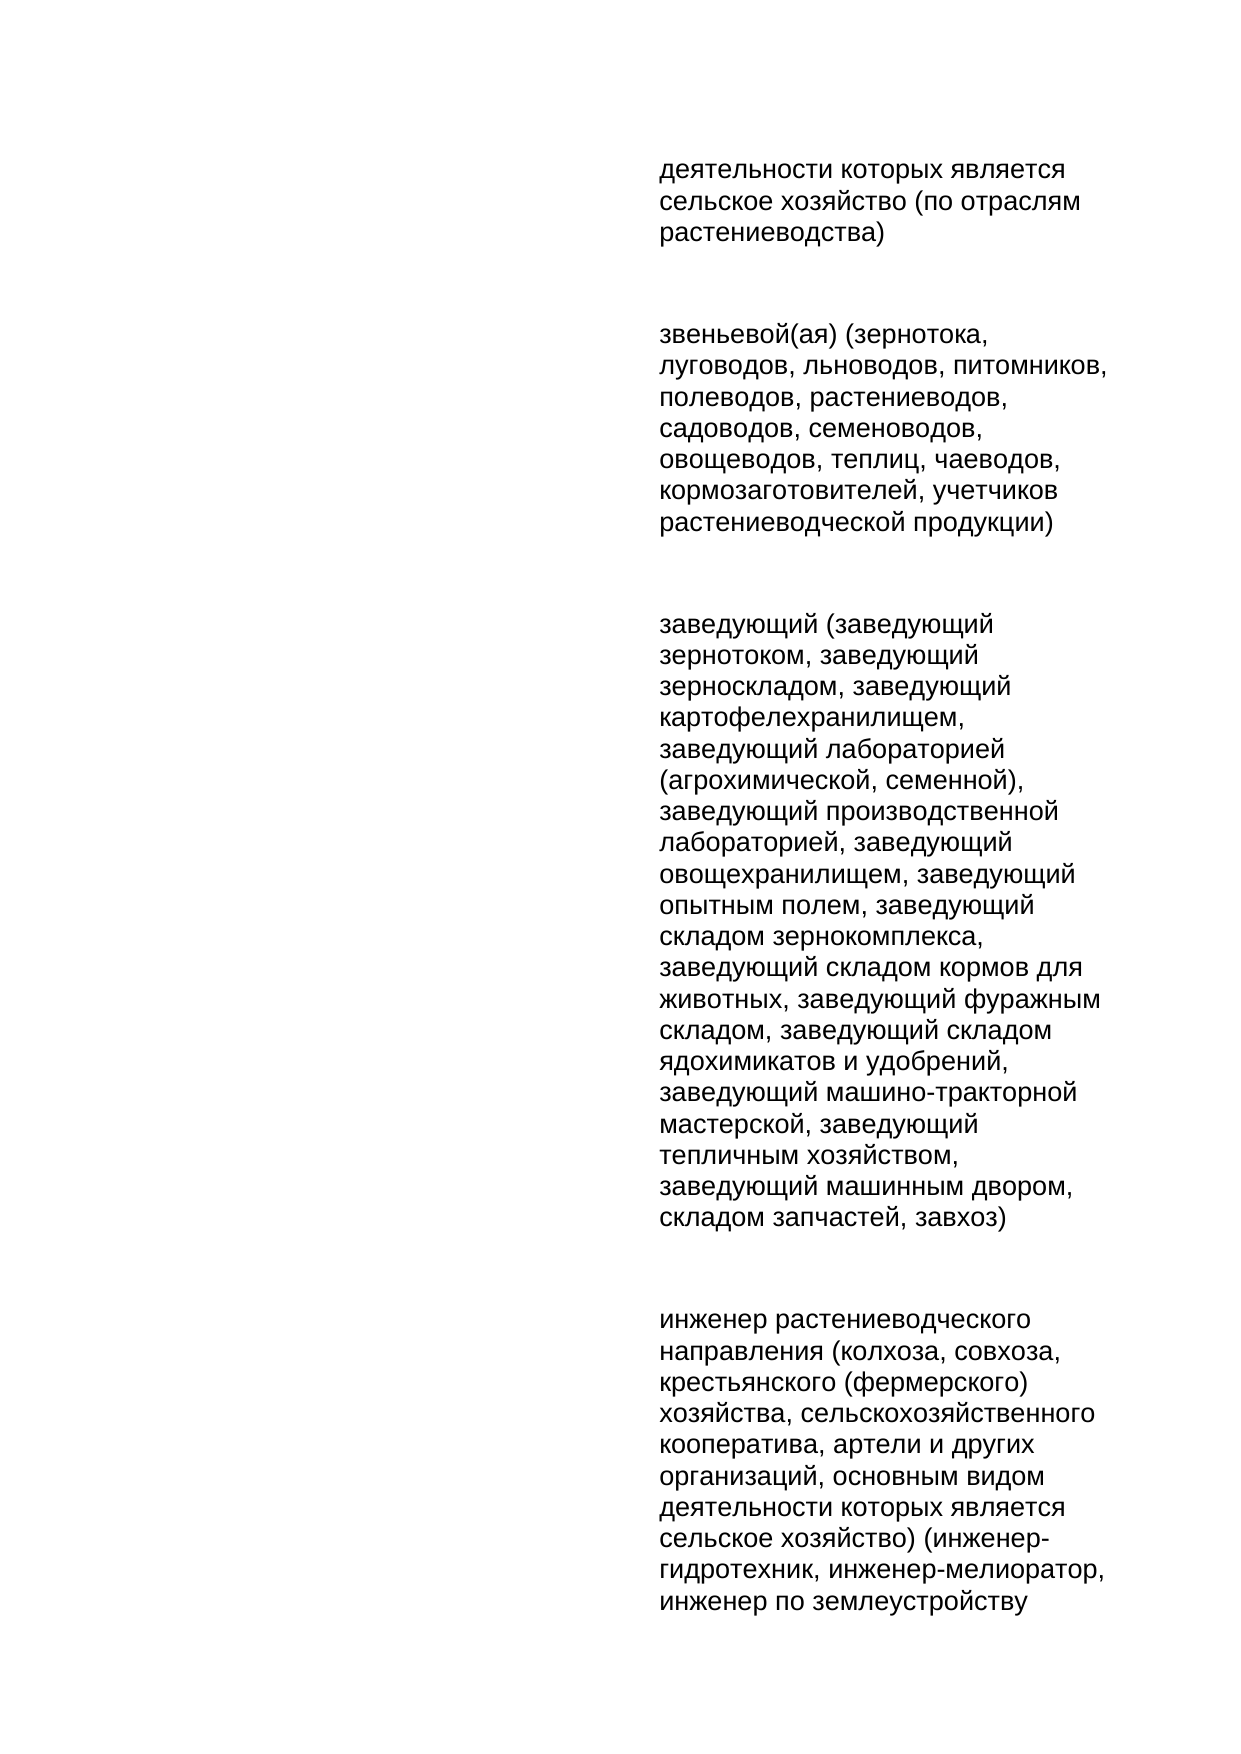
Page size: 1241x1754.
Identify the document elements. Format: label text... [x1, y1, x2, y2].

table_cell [653, 1268, 1121, 1626]
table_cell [653, 118, 1121, 283]
table_cell звеньевой(ая) (зернотока, луговодов, льноводов, питомников, полеводов, растениеводов, садоводов, семеноводов, овощеводов, теплиц, чаеводов, кормозаготовителей, учетчиков растениеводческой продукции) [653, 283, 1121, 572]
table_cell заведующий (заведующий зернотоком, заведующий зерноскладом, заведующий картофелехранилищем, заведующий лабораторией (агрохимической, семенной), заведующий производственной лабораторией, заведующий овощехранилищем, заведующий опытным полем, заведующий складом зернокомплекса, заведующий складом кормов для животных, заведующий фуражным складом, заведующий складом ядохимикатов и удобрений, заведующий машино-тракторной мастерской, заведующий тепличным хозяйством, заведующий машинным двором, складом запчастей, завхоз) [653, 572, 1121, 1268]
